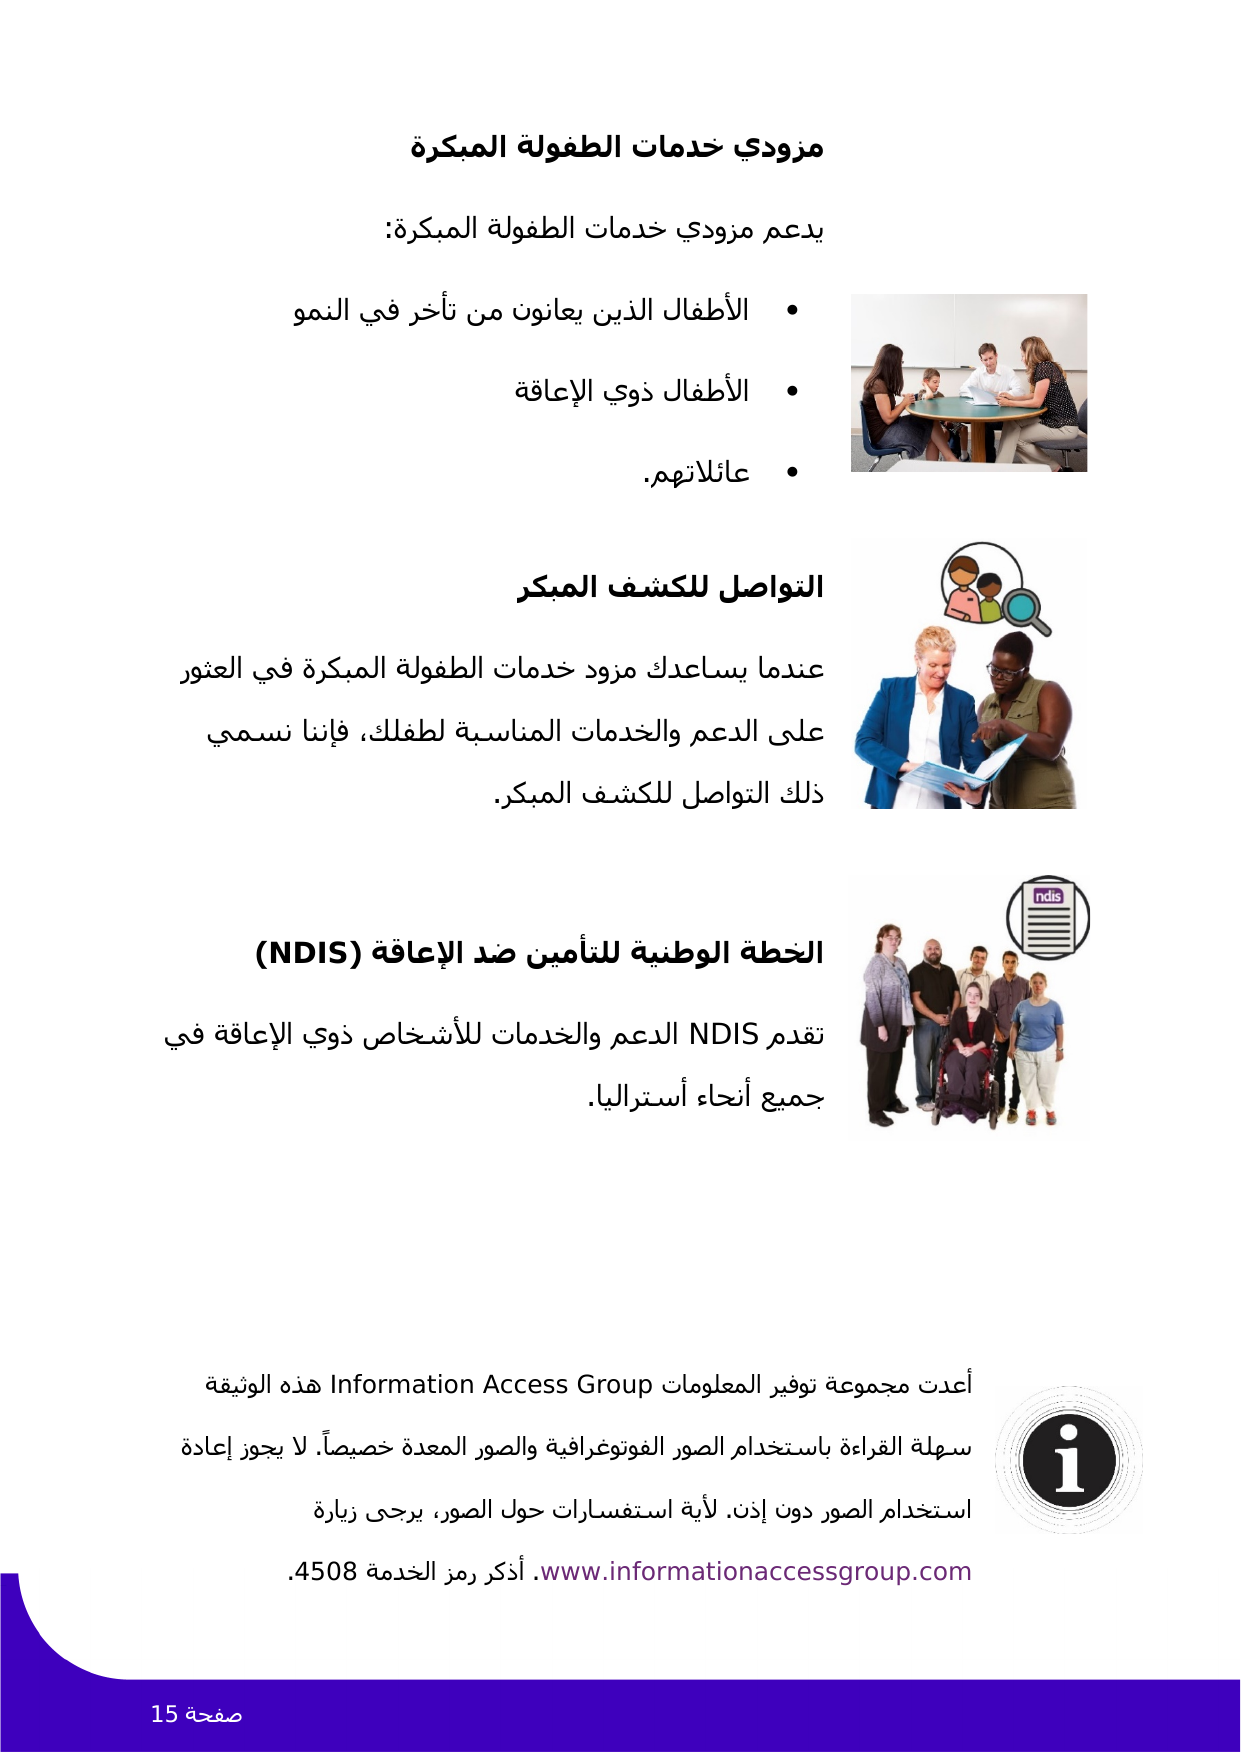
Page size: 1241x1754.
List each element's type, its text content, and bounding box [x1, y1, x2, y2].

table_cell [836, 850, 1102, 1182]
table_header أعدت مجموعة توفير المعلومات Information Access Group هذه الوثيقة سهلة القراءة باستخدام الصور الفوتوغرافية والصور المعدة خصيصاً. لا يجوز إعادة استخدام الصور دون إذن. لأية استفسارات حول الصور، يرجى زيارة www.informationaccessgroup.com. أذكر رمز الخدمة 4508. [150, 1331, 984, 1606]
table_header [984, 1331, 1154, 1606]
table_cell [836, 514, 1102, 850]
table_cell الخطة الوطنية للتأمين ضد الإعاقة (NDIS) تقدم NDIS الدعم والخدمات للأشخاص ذوي الإعاقة في جميع أنحاء أستراليا. [150, 850, 836, 1182]
picture [995, 1386, 1143, 1534]
table_header [836, 89, 1102, 514]
table_header مزودي خدمات الطفولة المبكرة يدعم مزودي خدمات الطفولة المبكرة: الأطفال الذين يعانون من تأخر في النمو الأطفال ذوي الإعاقة عائلاتهم. [150, 89, 836, 514]
picture [851, 294, 1088, 472]
table_cell التواصل للكشف المبكر عندما يساعدك مزود خدمات الطفولة المبكرة في العثور على الدعم والخدمات المناسبة لطفلك، فإننا نسمي ذلك التواصل للكشف المبكر. [150, 514, 836, 850]
picture [848, 875, 1091, 1141]
picture [851, 538, 1088, 809]
picture [0, 1568, 1241, 1752]
